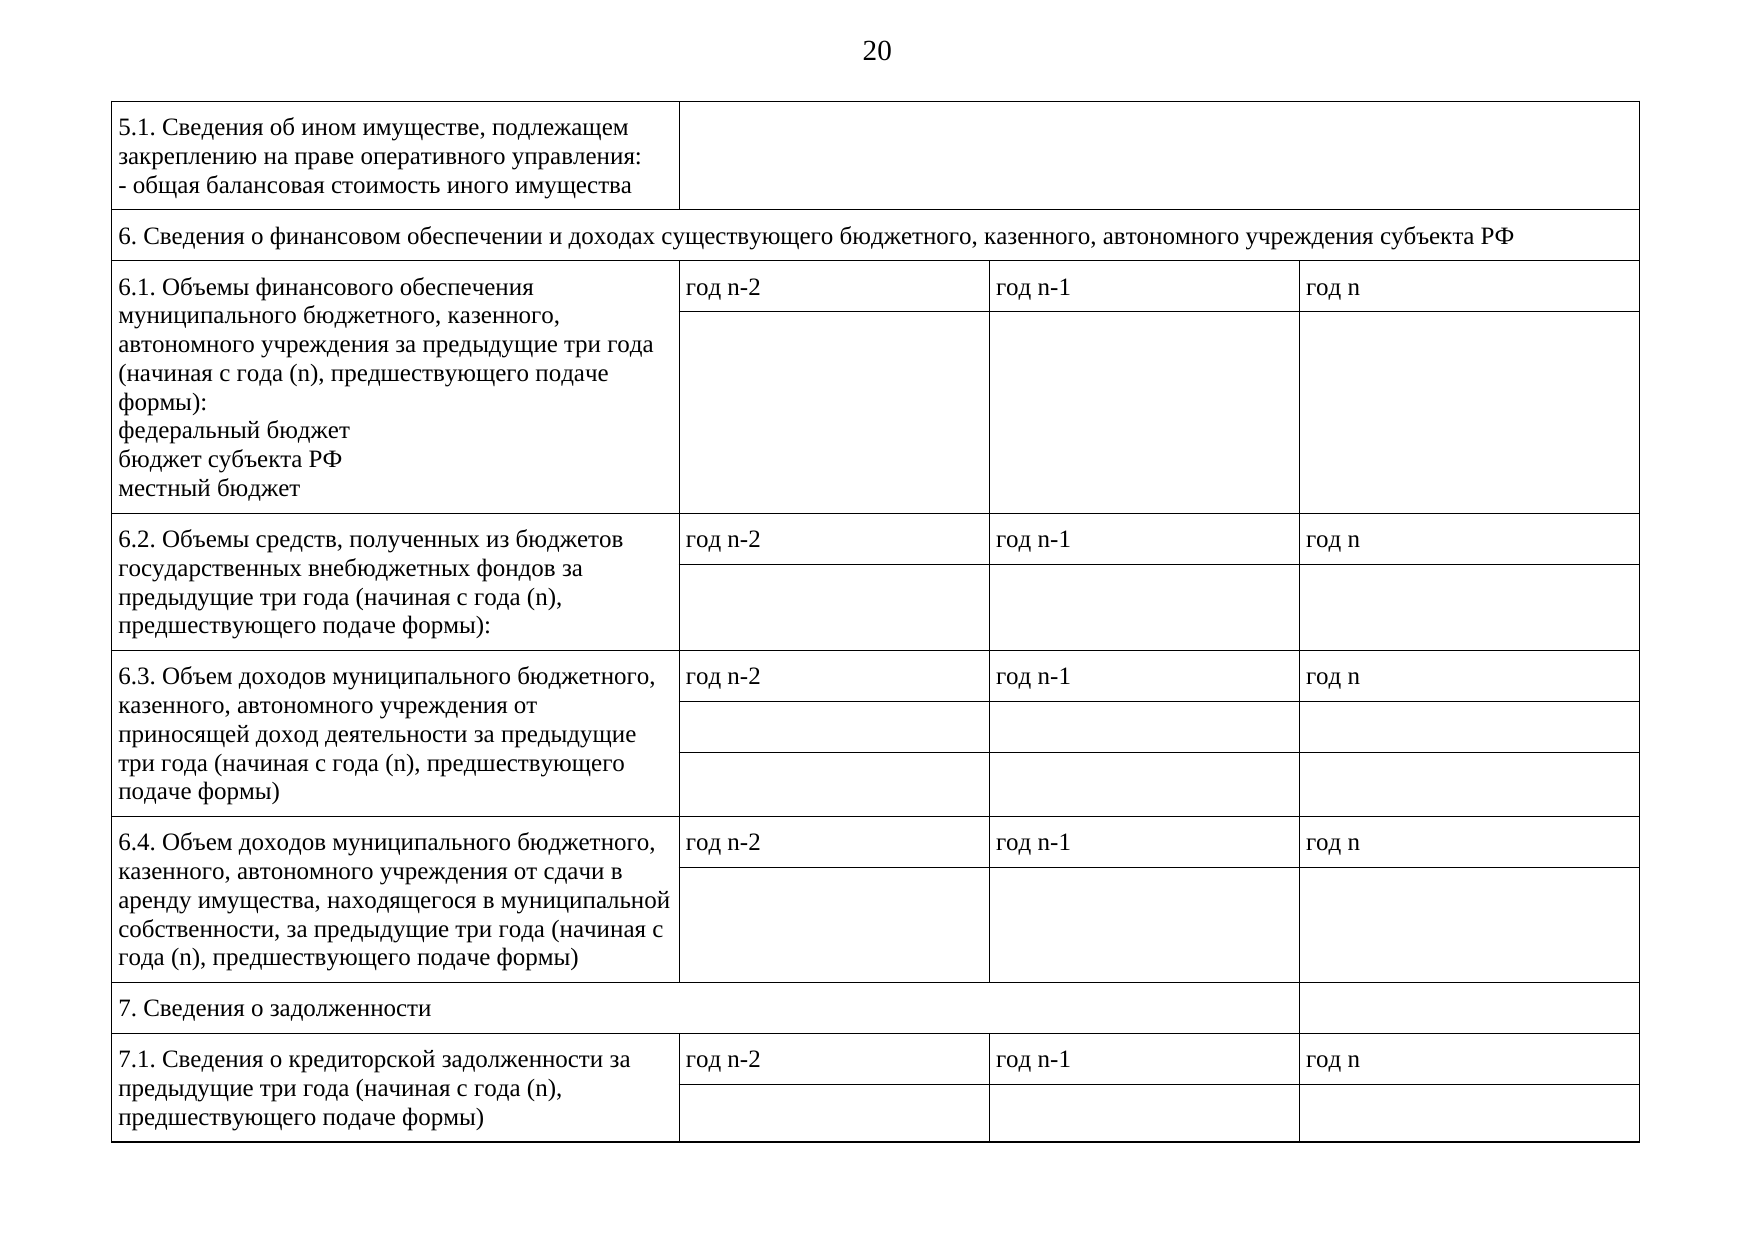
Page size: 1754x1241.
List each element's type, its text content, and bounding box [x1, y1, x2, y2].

table_cell [680, 868, 989, 982]
table_cell год n [1300, 1034, 1639, 1084]
table_cell 6.4. Объем доходов муниципального бюджетного, казенного, автономного учреждения от сдачи в аренду имущества, находящегося в муниципальной собственности, за предыдущие три года (начиная с года (n), предшествующего подаче формы) [112, 817, 679, 982]
table_cell [990, 565, 1299, 650]
table_cell год n-2 [680, 1034, 989, 1084]
table_cell 6.3. Объем доходов муниципального бюджетного, казенного, автономного учреждения от приносящей доход деятельности за предыдущие три года (начиная с года (n), предшествующего подаче формы) [112, 651, 679, 816]
table_cell [1300, 565, 1639, 650]
table_cell [990, 868, 1299, 982]
table_cell [680, 1085, 989, 1141]
table_cell [990, 702, 1299, 752]
table_cell год n-1 [990, 514, 1299, 563]
table_cell [1300, 702, 1639, 752]
table_cell [1300, 1085, 1639, 1141]
table_cell год n-1 [990, 261, 1299, 311]
table_cell год n [1300, 817, 1639, 867]
table_cell [680, 312, 989, 512]
table_cell [680, 565, 989, 650]
table_cell [1300, 983, 1639, 1033]
table_cell [1300, 868, 1639, 982]
table_cell [680, 102, 1639, 209]
table_cell год n-2 [680, 261, 989, 311]
table_cell [680, 753, 989, 816]
table_cell год n-1 [990, 1034, 1299, 1084]
table_cell 6.2. Объемы средств, полученных из бюджетов государственных внебюджетных фондов за предыдущие три года (начиная с года (n), предшествующего подаче формы): [112, 514, 679, 650]
table_cell год n-2 [680, 514, 989, 563]
table_cell год n [1300, 651, 1639, 701]
table_cell [990, 753, 1299, 816]
table_cell 7.1. Сведения о кредиторской задолженности за предыдущие три года (начиная с года (n), предшествующего подаче формы) [112, 1034, 679, 1141]
table_cell год n-2 [680, 817, 989, 867]
table_cell год n-1 [990, 651, 1299, 701]
table_cell 5.1. Сведения об ином имуществе, подлежащем закреплению на праве оперативного управления: - общая балансовая стоимость иного имущества [112, 102, 679, 209]
table_cell [1300, 753, 1639, 816]
table_cell 7. Сведения о задолженности [112, 983, 1299, 1033]
table_cell год n-1 [990, 817, 1299, 867]
table_cell 6.1. Объемы финансового обеспечения муниципального бюджетного, казенного, автономного учреждения за предыдущие три года (начиная с года (n), предшествующего подаче формы): федеральный бюджет бюджет субъекта РФ местный бюджет [112, 261, 679, 512]
table_cell год n-2 [680, 651, 989, 701]
table_cell год n [1300, 514, 1639, 563]
table_cell [990, 312, 1299, 512]
table_cell год n [1300, 261, 1639, 311]
table_cell [1300, 312, 1639, 512]
table_cell 6. Сведения о финансовом обеспечении и доходах существующего бюджетного, казенного, автономного учреждения субъекта РФ [112, 210, 1639, 260]
table_cell [680, 702, 989, 752]
table_cell [990, 1085, 1299, 1141]
